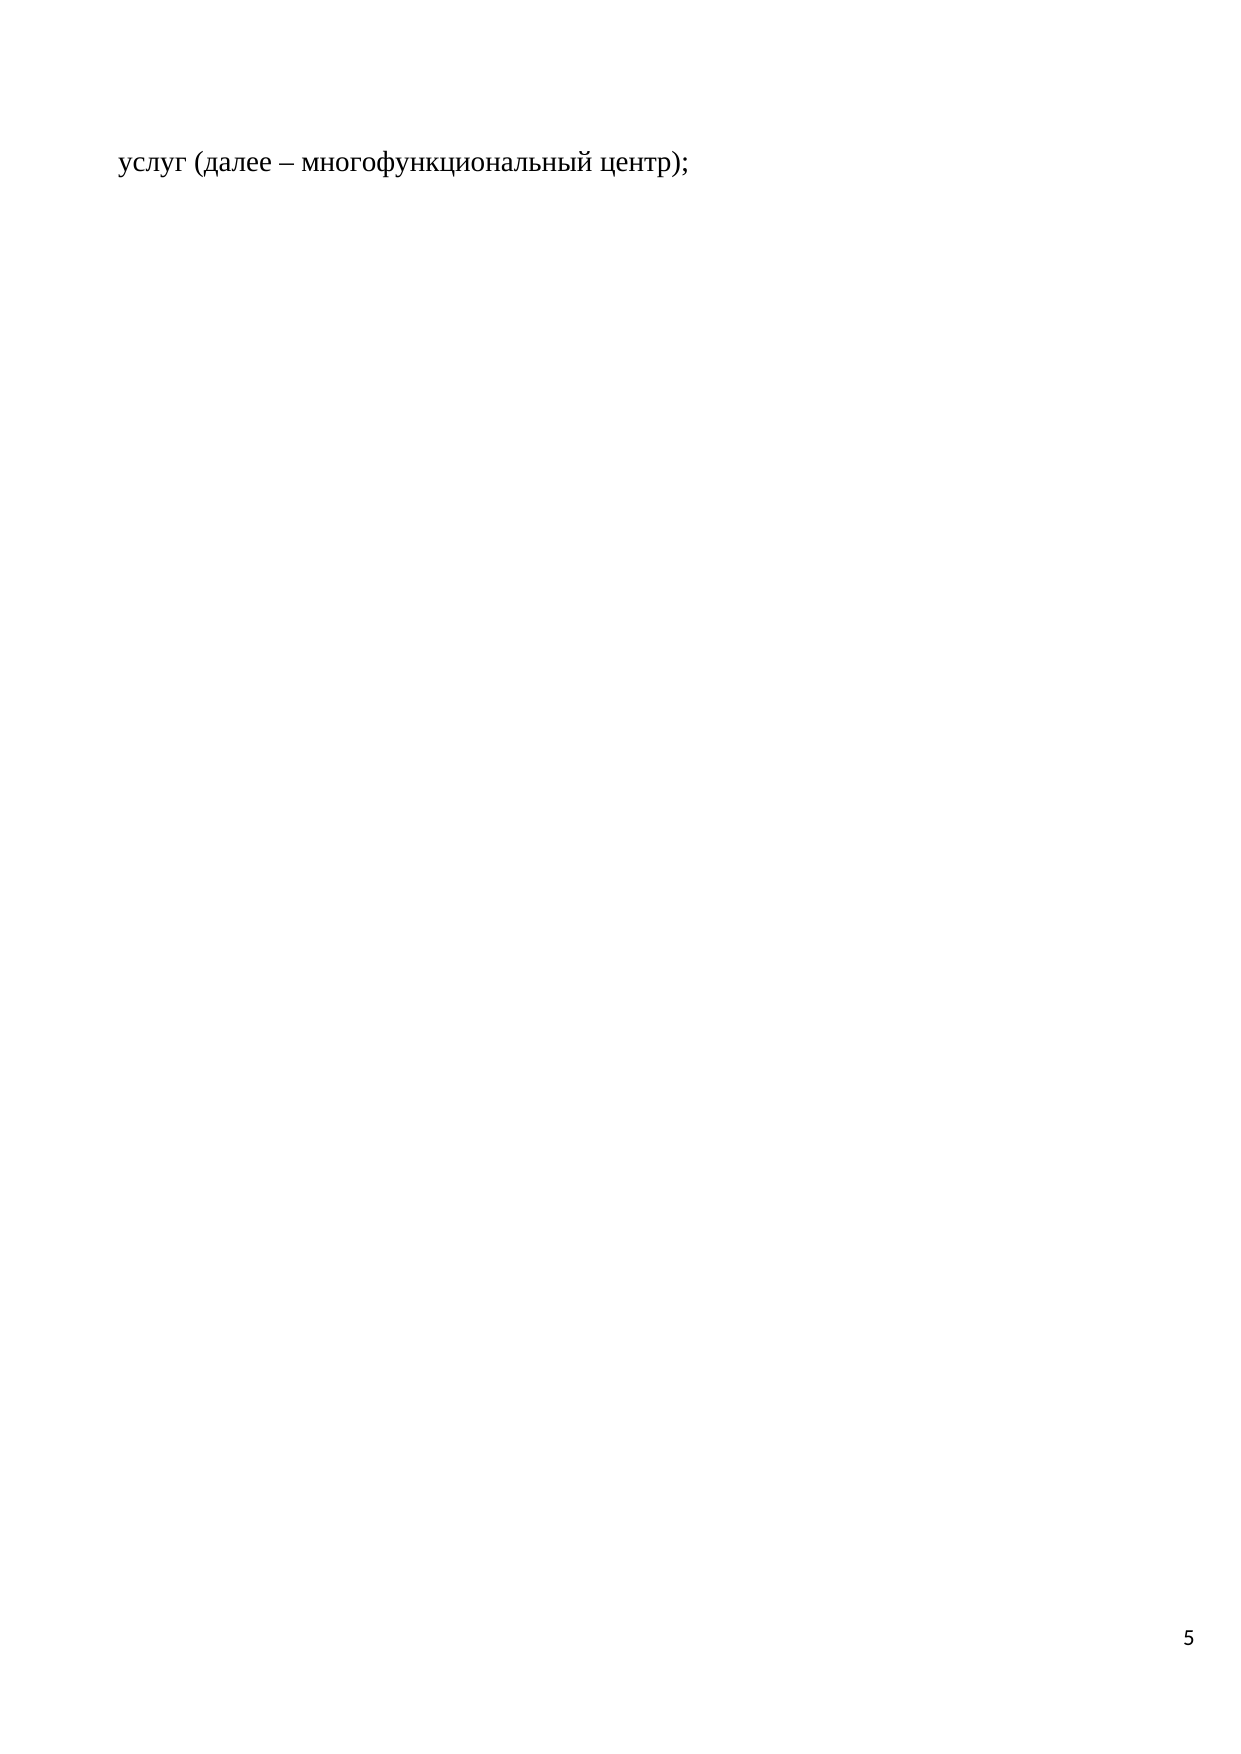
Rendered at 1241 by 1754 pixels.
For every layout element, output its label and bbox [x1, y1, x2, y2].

list [118, 144, 1182, 177]
